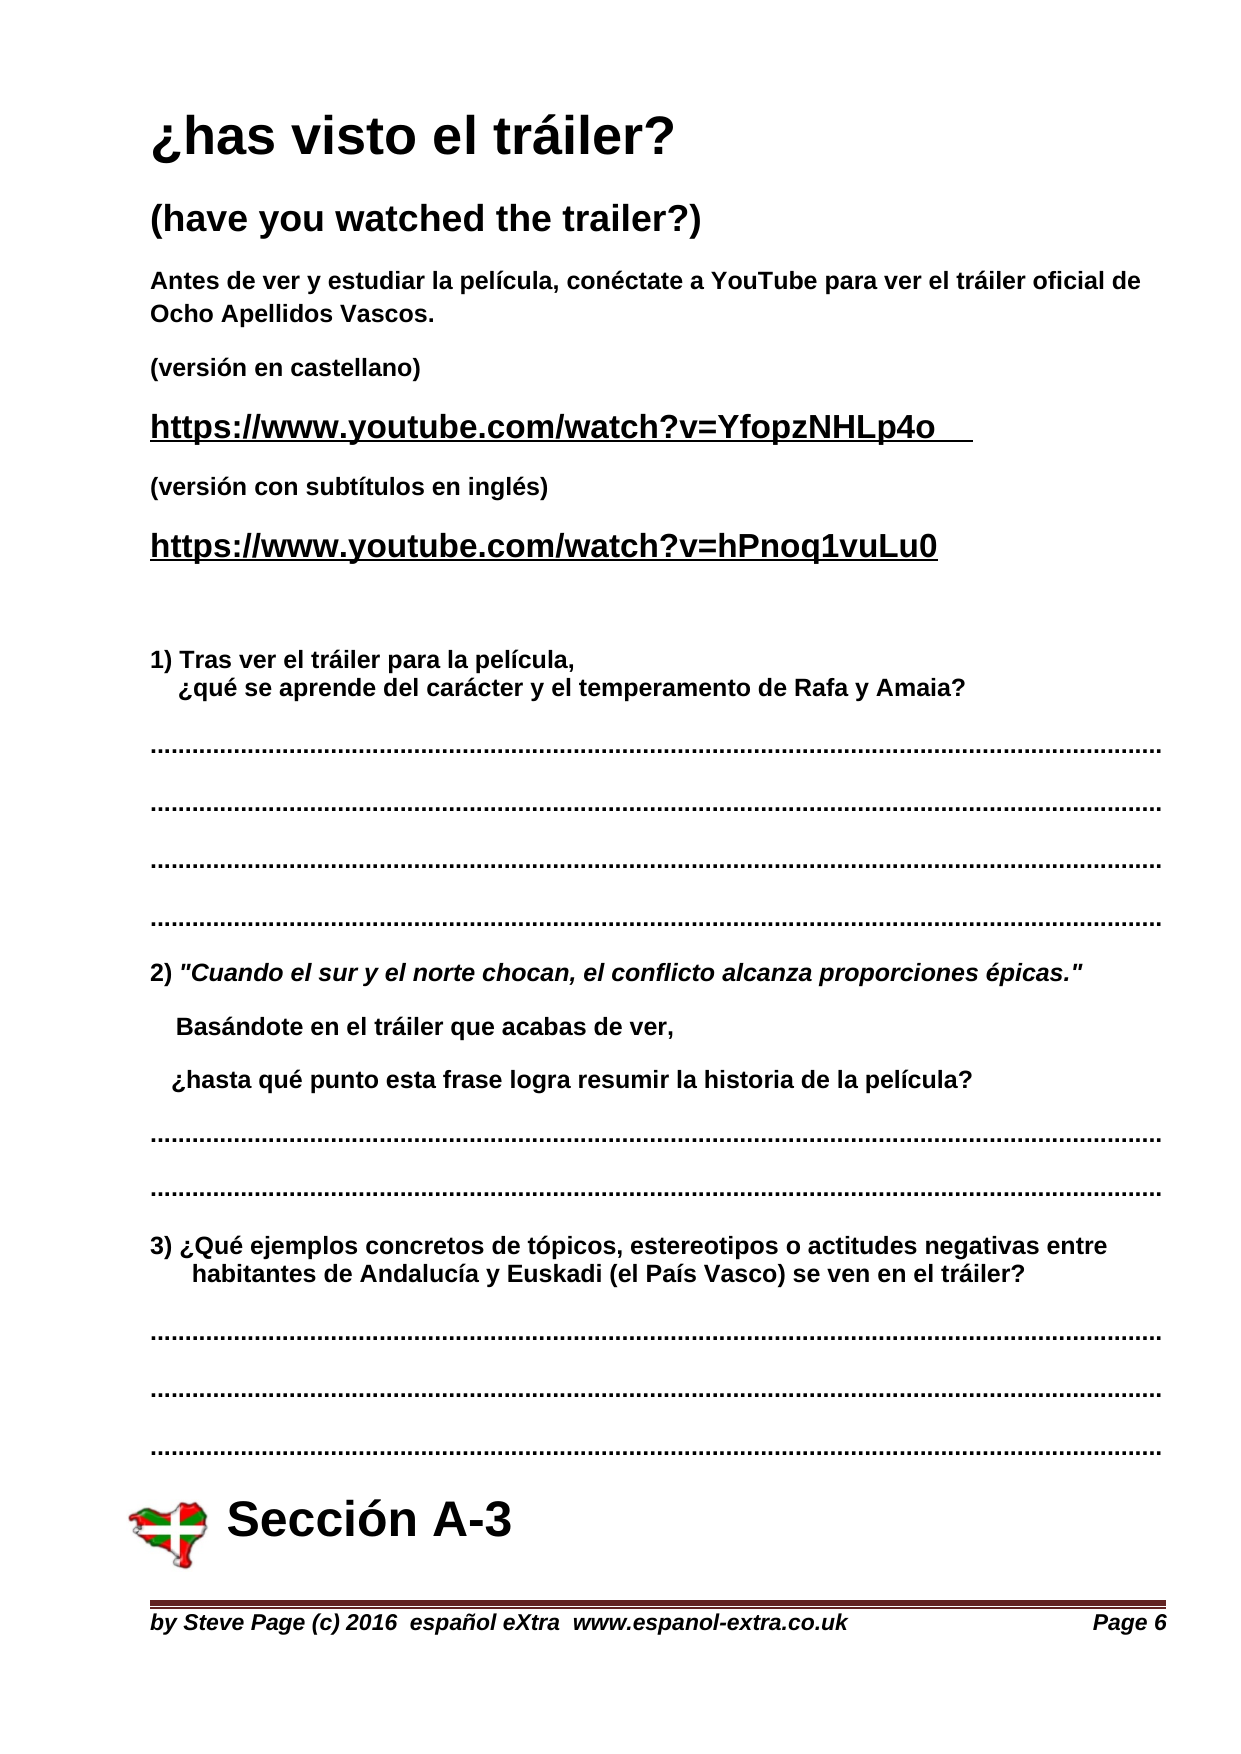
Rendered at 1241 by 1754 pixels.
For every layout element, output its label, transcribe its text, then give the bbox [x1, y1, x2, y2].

text habitantes de Andalucía y Euskadi (el País Vasco) se ven en el tráiler? [150, 1259, 1166, 1288]
text .................................................................................................................................................. [150, 903, 1166, 931]
text .................................................................................................................................................. [150, 730, 1166, 759]
text ¿qué se aprende del carácter y el temperamento de Rafa y Amaia? [150, 673, 1166, 702]
text ¿has visto el tráiler? [150, 103, 1166, 166]
text .................................................................................................................................................. [150, 1119, 1166, 1148]
text .................................................................................................................................................. [150, 1432, 1166, 1461]
text 3) ¿Qué ejemplos concretos de tópicos, estereotipos o actitudes negativas entre [150, 1231, 1166, 1259]
text (versión en castellano) [150, 353, 1166, 382]
text (have you watched the trailer?) [150, 196, 1166, 239]
text ¿hasta qué punto esta frase logra resumir la historia de la película? [150, 1065, 1166, 1094]
text .................................................................................................................................................. [150, 788, 1166, 816]
text 1) Tras ver el tráiler para la película, [150, 644, 1166, 673]
text .................................................................................................................................................. [150, 1374, 1166, 1403]
text Antes de ver y estudiar la película, conéctate a YouTube para ver el tráiler oficial de Ocho Apellidos Vascos. [150, 266, 1166, 328]
text .................................................................................................................................................. [150, 845, 1166, 874]
text .................................................................................................................................................. [150, 1173, 1166, 1202]
text https://www.youtube.com/watch?v=hPnoq1vuLu0 [150, 526, 1166, 564]
text (versión con subtítulos en inglés) [150, 472, 1166, 501]
text Basándote en el tráiler que acabas de ver, [150, 1012, 1166, 1040]
picture [126, 1499, 210, 1572]
text .................................................................................................................................................. [150, 1317, 1166, 1346]
text 2) "Cuando el sur y el norte chocan, el conflicto alcanza proporciones épicas." [150, 958, 1166, 986]
text https://www.youtube.com/watch?v=YfopzNHLp4o [150, 407, 1166, 445]
text Sección A-3 [150, 1489, 1166, 1547]
